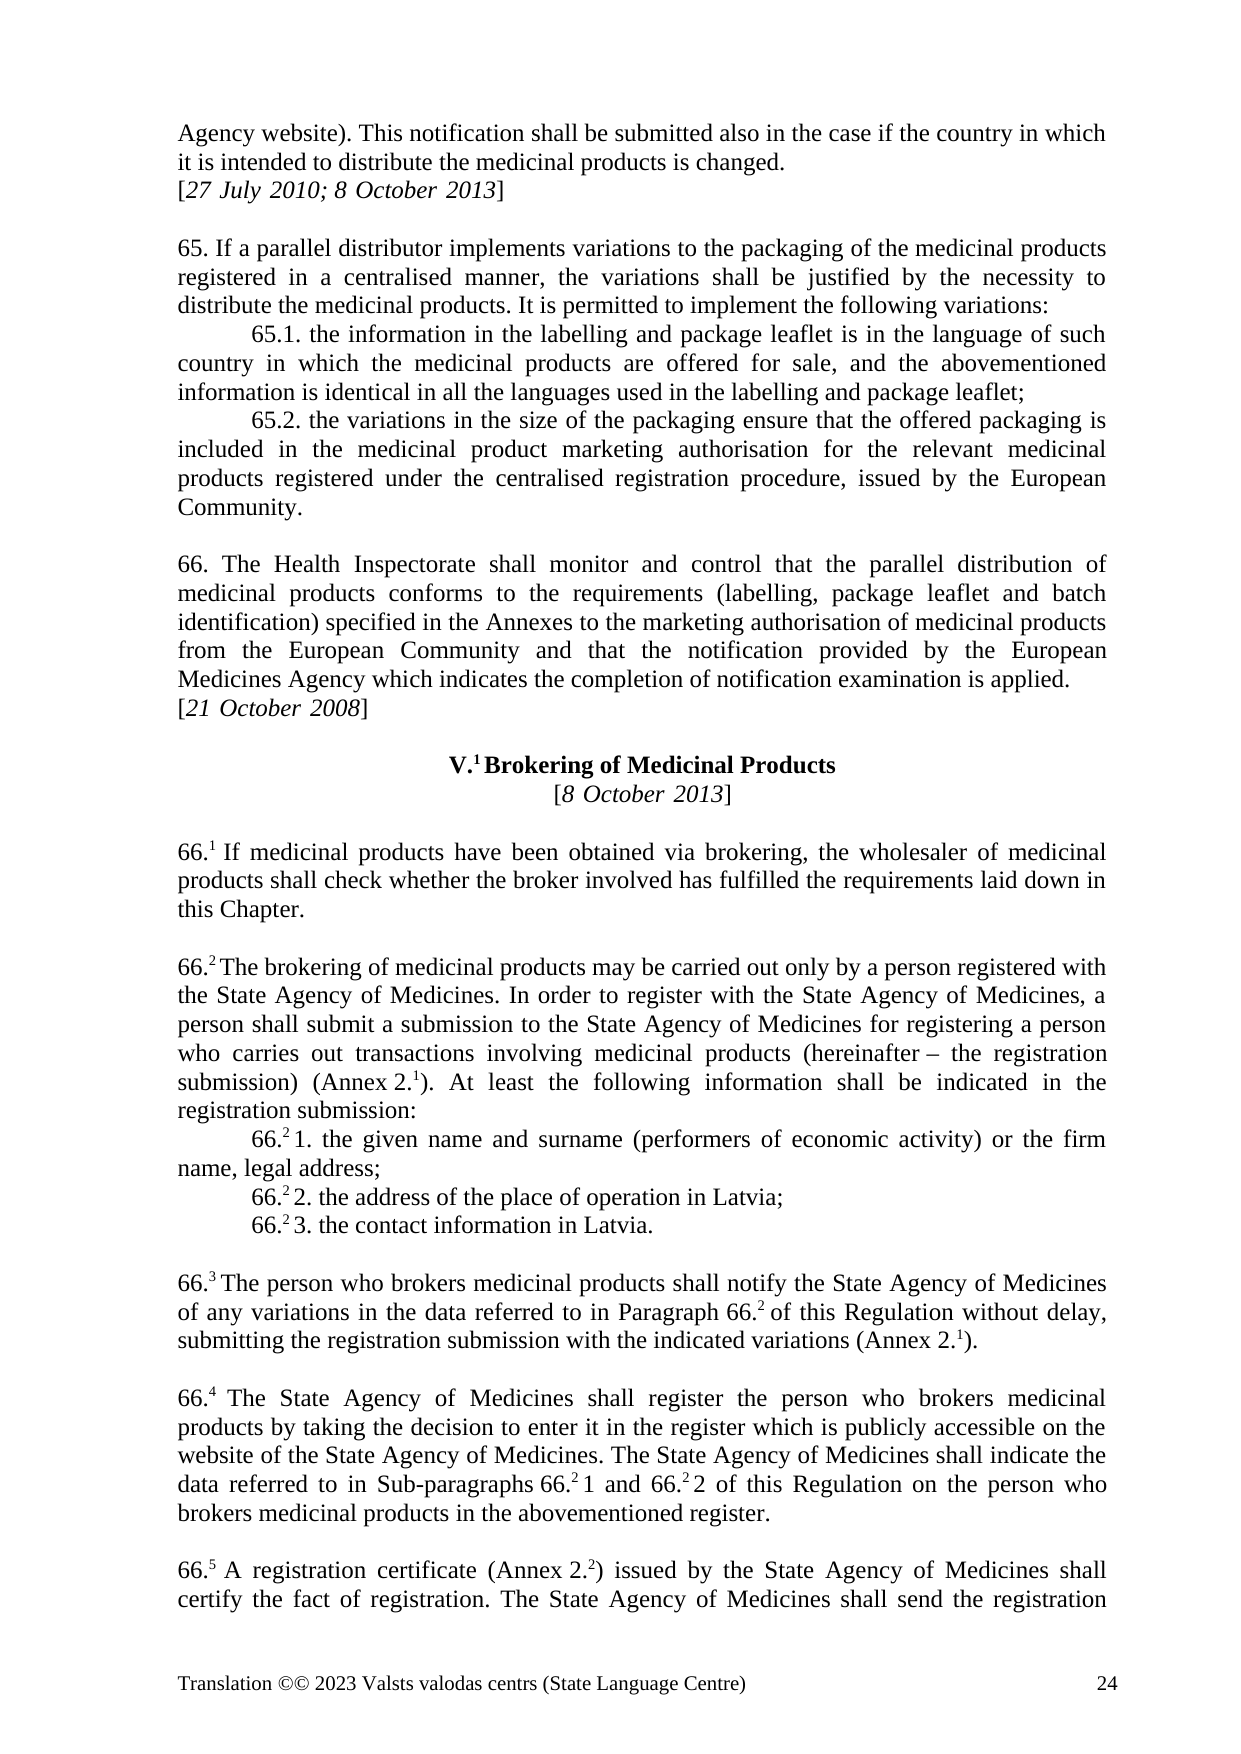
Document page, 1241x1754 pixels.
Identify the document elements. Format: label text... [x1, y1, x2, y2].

text V.1 Brokering of Medicinal Products [177, 751, 1107, 779]
text 65. If a parallel distributor implements variations to the packaging of the medicinal products registered in a centralised manner, the variations shall be justified by the necessity to distribute the medicinal products. It is permitted to implement the following variations: [177, 233, 1107, 319]
text 65.1. the information in the labelling and package leaflet is in the language of such country in which the medicinal products are offered for sale, and the abovementioned information is identical in all the languages used in the labelling and package leaflet; [177, 319, 1107, 406]
text 66.1 If medicinal products have been obtained via brokering, the wholesaler of medicinal products shall check whether the broker involved has fulfilled the requirements laid down in this Chapter. [177, 837, 1107, 923]
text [177, 118, 1107, 176]
text [8 October 2013] [177, 779, 1107, 808]
text 66.2 1. the given name and surname (performers of economic activity) or the firm name, legal address; [177, 1124, 1107, 1182]
text 66.2 The brokering of medicinal products may be carried out only by a person registered with the State Agency of Medicines. In order to register with the State Agency of Medicines, a person shall submit a submission to the State Agency of Medicines for registering a person who carries out transactions involving medicinal products (hereinafter – the registration submission) (Annex 2.1). At least the following information shall be indicated in the registration submission: [177, 952, 1107, 1124]
text 66. The Health Inspectorate shall monitor and control that the parallel distribution of medicinal products conforms to the requirements (labelling, package leaflet and batch identification) specified in the Annexes to the marketing authorisation of medicinal products from the European Community and that the notification provided by the European Medicines Agency which indicates the completion of notification examination is applied. [177, 549, 1107, 693]
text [177, 1556, 1107, 1613]
text 66.2 2. the address of the place of operation in Latvia; [177, 1182, 1107, 1211]
text [21 October 2008] [177, 693, 1107, 722]
text 65.2. the variations in the size of the packaging ensure that the offered packaging is included in the medicinal product marketing authorisation for the relevant medicinal products registered under the centralised registration procedure, issued by the European Community. [177, 406, 1107, 521]
text 66.2 3. the contact information in Latvia. [177, 1211, 1107, 1239]
text 66.3 The person who brokers medicinal products shall notify the State Agency of Medicines of any variations in the data referred to in Paragraph 66.2 of this Regulation without delay, submitting the registration submission with the indicated variations (Annex 2.1). [177, 1268, 1107, 1354]
text 66.4 The State Agency of Medicines shall register the person who brokers medicinal products by taking the decision to enter it in the register which is publicly accessible on the website of the State Agency of Medicines. The State Agency of Medicines shall indicate the data referred to in Sub-paragraphs 66.2 1 and 66.2 2 of this Regulation on the person who brokers medicinal products in the abovementioned register. [177, 1383, 1107, 1527]
text [27 July 2010; 8 October 2013] [177, 176, 1107, 204]
